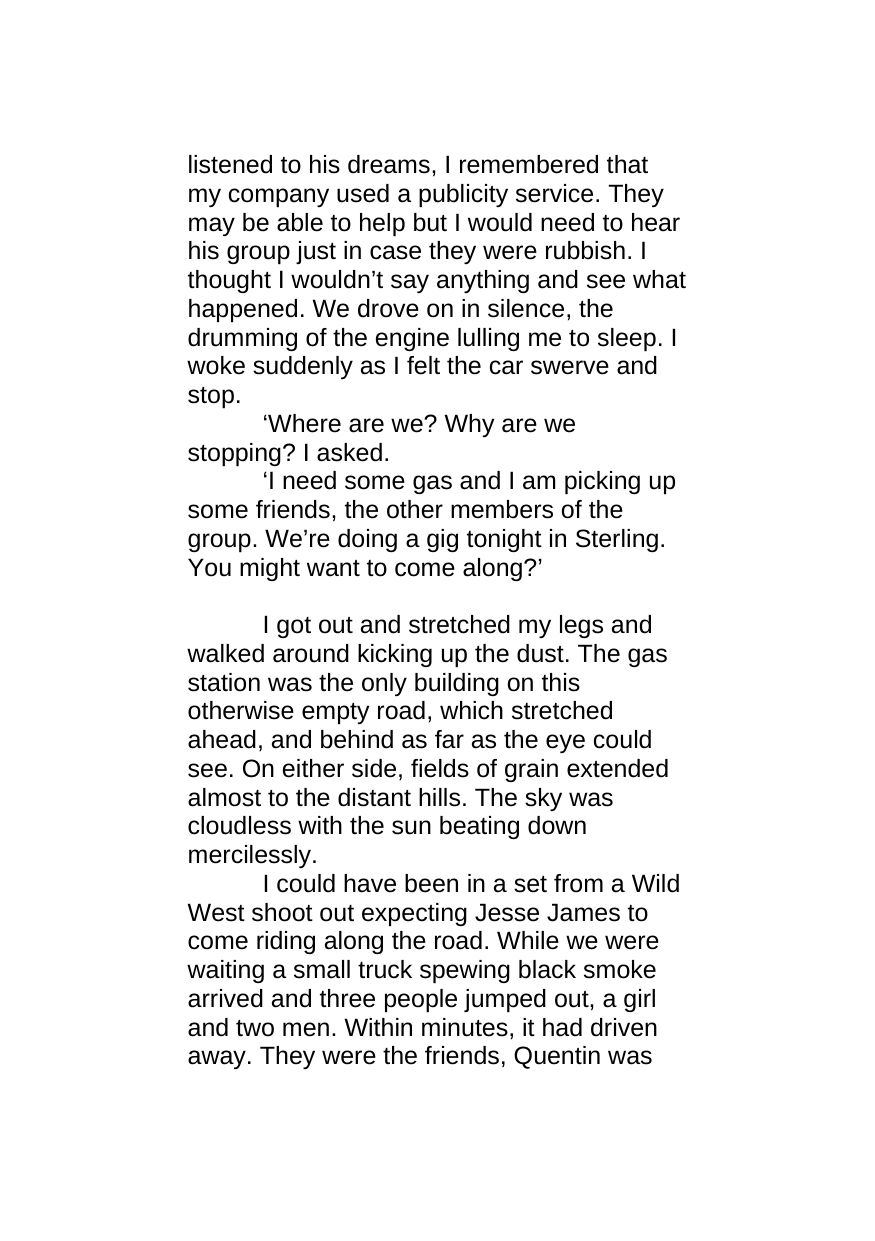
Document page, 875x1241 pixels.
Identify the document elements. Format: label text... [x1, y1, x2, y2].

text ‘I need some gas and I am picking up some friends, the other members of the group. We’re doing a gig tonight in Sterling. You might want to come along?’ [187, 466, 687, 581]
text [187, 869, 687, 1070]
text ‘Where are we? Why are we stopping? I asked. [187, 409, 687, 466]
text I got out and stretched my legs and walked around kicking up the dust. The gas station was the only building on this otherwise empty road, which stretched ahead, and behind as far as the eye could see. On either side, fields of grain extended almost to the distant hills. The sky was cloudless with the sun beating down mercilessly. [187, 610, 687, 869]
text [187, 150, 687, 409]
